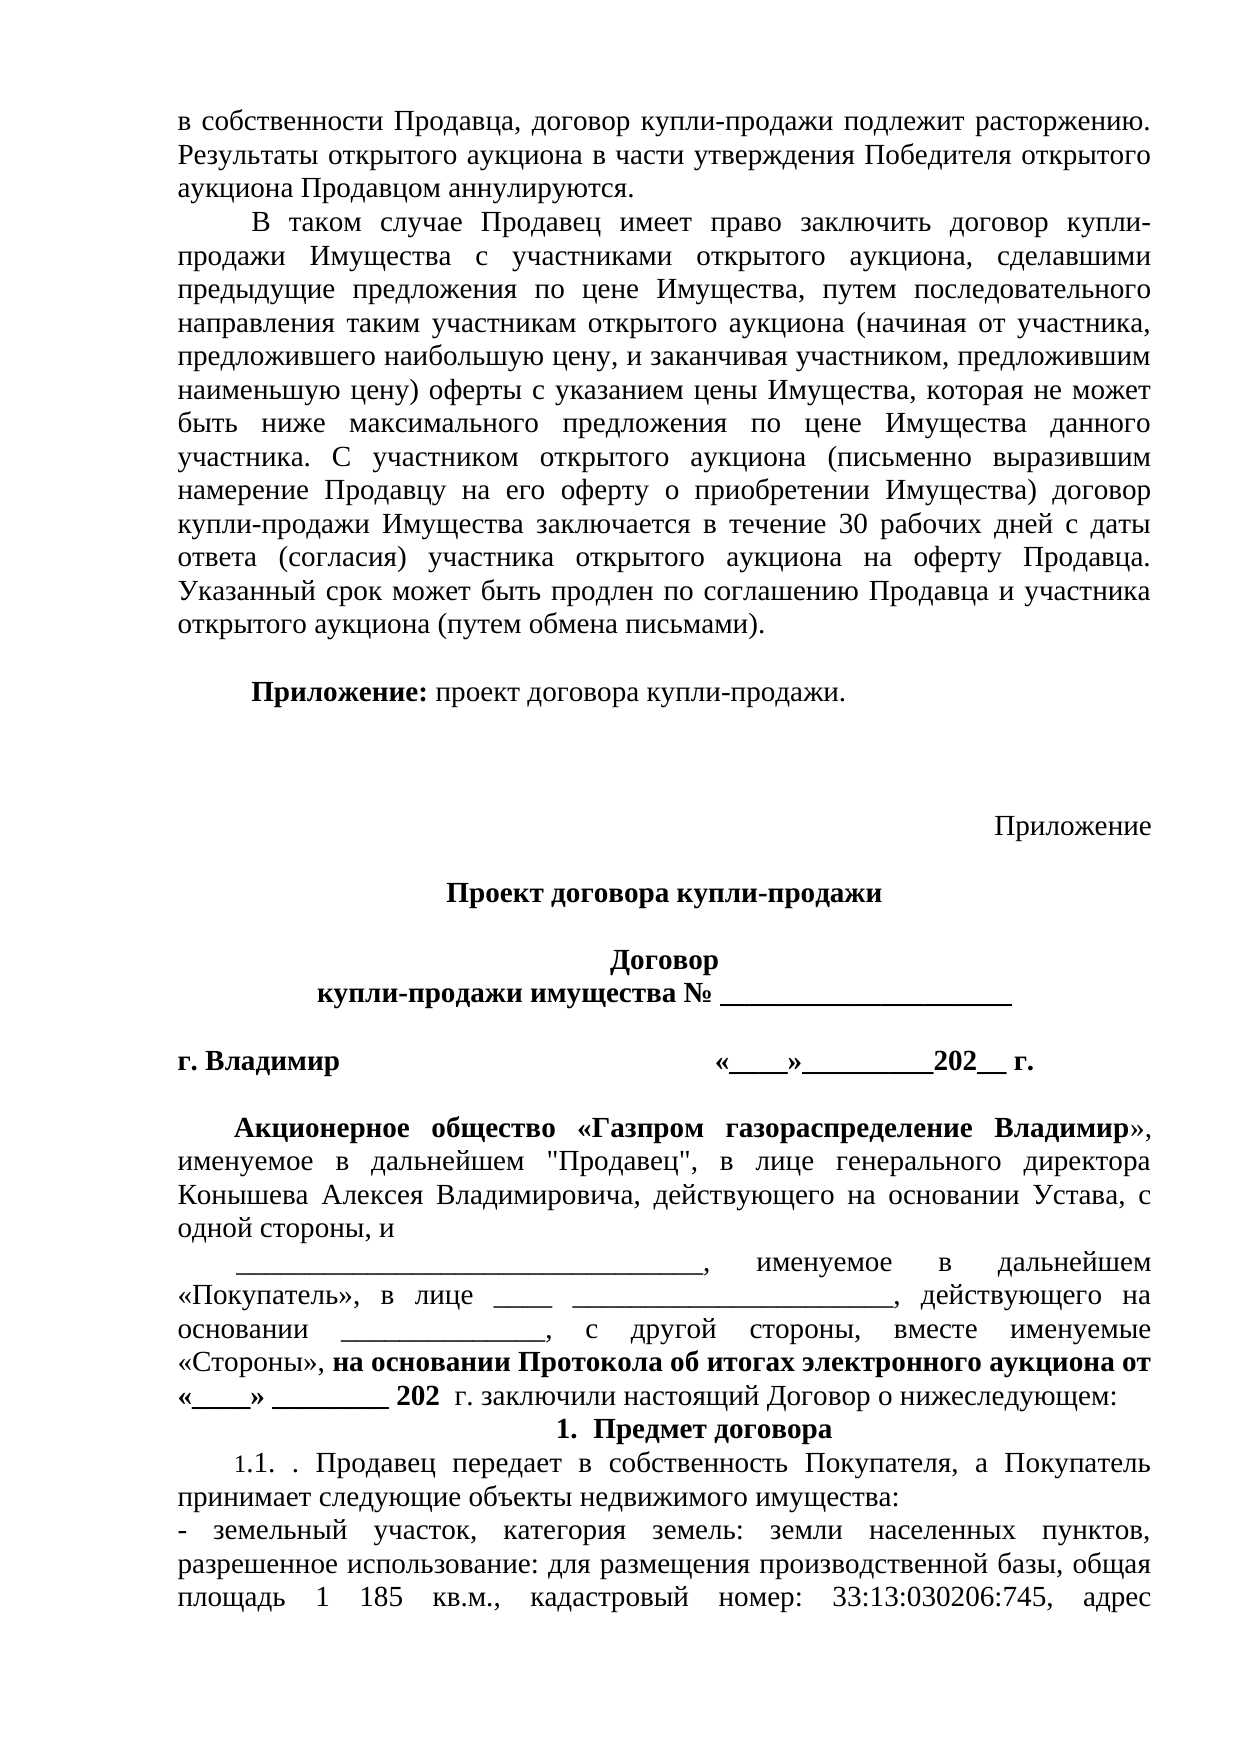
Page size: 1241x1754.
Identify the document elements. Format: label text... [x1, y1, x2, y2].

text купли-продажи имущества № ____________________ [177, 976, 1152, 1009]
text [177, 103, 1152, 204]
list Предмет договора [236, 1412, 1152, 1445]
text Акционерное общество «Газпром газораспределение Владимир», именуемое в дальнейшем "Продавец", в лице генерального директора Конышева Алексея Владимировича, действующего на основании Устава, с одной стороны, и [177, 1110, 1152, 1244]
text ________________________________, именуемое в дальнейшем «Покупатель», в лице ____ ______________________, действующего на основании ______________, с другой стороны, вместе именуемые «Стороны», на основании Протокола об итогах электронного аукциона от «____» ________ 202 г. заключили настоящий Договор о нижеследующем: [177, 1244, 1152, 1412]
text г. Владимир «____»_________202__ г. [177, 1043, 1152, 1076]
text Проект договора купли-продажи [177, 875, 1152, 908]
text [177, 1512, 1152, 1613]
text В таком случае Продавец имеет право заключить договор купли-продажи Имущества с участниками открытого аукциона, сделавшими предыдущие предложения по цене Имущества, путем последовательного направления таким участникам открытого аукциона (начиная от участника, предложившего наибольшую цену, и заканчивая участником, предложившим наименьшую цену) оферты с указанием цены Имущества, которая не может быть ниже максимального предложения по цене Имущества данного участника. С участником открытого аукциона (письменно выразившим намерение Продавцу на его оферту о приобретении Имущества) договор купли-продажи Имущества заключается в течение 30 рабочих дней с даты ответа (согласия) участника открытого аукциона на оферту Продавца. Указанный срок может быть продлен по соглашению Продавца и участника открытого аукциона (путем обмена письмами). [177, 204, 1152, 640]
text Договор [177, 942, 1152, 976]
text Приложение: проект договора купли-продажи. [177, 674, 1152, 707]
text 1.1. . Продавец передает в собственность Покупателя, а Покупатель принимает следующие объекты недвижимого имущества: [177, 1445, 1152, 1512]
text Приложение [177, 808, 1152, 841]
